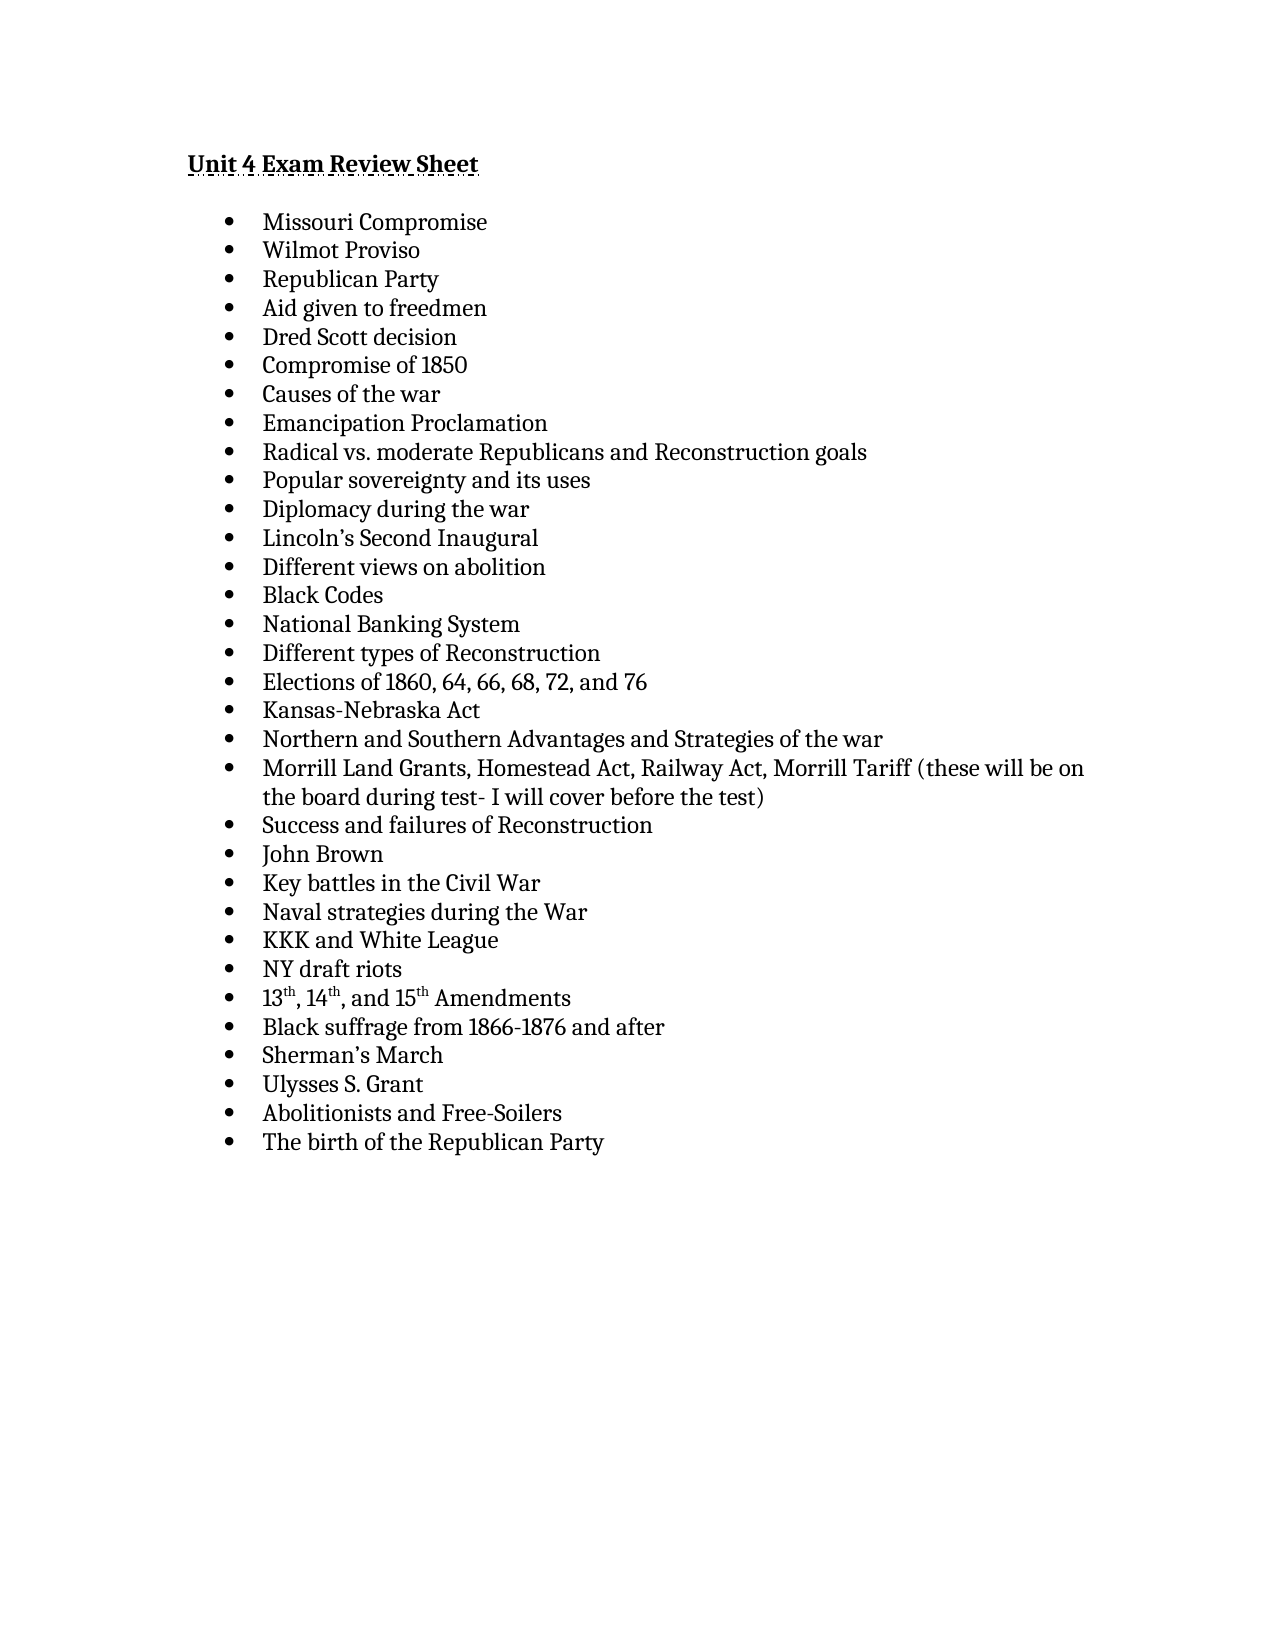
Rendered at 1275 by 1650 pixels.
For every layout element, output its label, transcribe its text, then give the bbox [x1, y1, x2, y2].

list Black Codes [225, 581, 1087, 610]
list Northern and Southern Advantages and Strategies of the war [225, 725, 1087, 754]
list Black suffrage from 1866-1876 and after [225, 1012, 1087, 1041]
list Missouri Compromise [225, 207, 1087, 236]
list Different views on abolition [225, 552, 1087, 581]
list Naval strategies during the War [225, 897, 1087, 926]
list Sherman’s March [225, 1041, 1087, 1070]
list Republican Party [225, 265, 1087, 294]
list Aid given to freedmen [225, 294, 1087, 322]
list Dred Scott decision [225, 322, 1087, 351]
list Kansas-Nebraska Act [225, 696, 1087, 725]
list Popular sovereignty and its uses [225, 466, 1087, 495]
list Causes of the war [225, 380, 1087, 409]
list KKK and White League [225, 926, 1087, 955]
list Success and failures of Reconstruction [225, 811, 1087, 840]
list Morrill Land Grants, Homestead Act, Railway Act, Morrill Tariff (these will be on the board during test- I will cover before the test) [225, 754, 1087, 811]
list Emancipation Proclamation [225, 409, 1087, 437]
list Diplomacy during the war [225, 495, 1087, 524]
list John Brown [225, 840, 1087, 869]
list Lincoln’s Second Inaugural [225, 524, 1087, 552]
text Unit 4 Exam Review Sheet [187, 150, 1087, 179]
list Ulysses S. Grant [225, 1070, 1087, 1099]
list NY draft riots [225, 955, 1087, 984]
list Abolitionists and Free-Soilers [225, 1099, 1087, 1127]
list Radical vs. moderate Republicans and Reconstruction goals [225, 437, 1087, 466]
list National Banking System [225, 610, 1087, 639]
list Different types of Reconstruction [225, 639, 1087, 667]
list Key battles in the Civil War [225, 869, 1087, 897]
list The birth of the Republican Party [225, 1127, 1087, 1156]
list Compromise of 1850 [225, 351, 1087, 380]
list Elections of 1860, 64, 66, 68, 72, and 76 [225, 667, 1087, 696]
list 13th, 14th, and 15th Amendments [225, 984, 1087, 1012]
list Wilmot Proviso [225, 236, 1087, 265]
